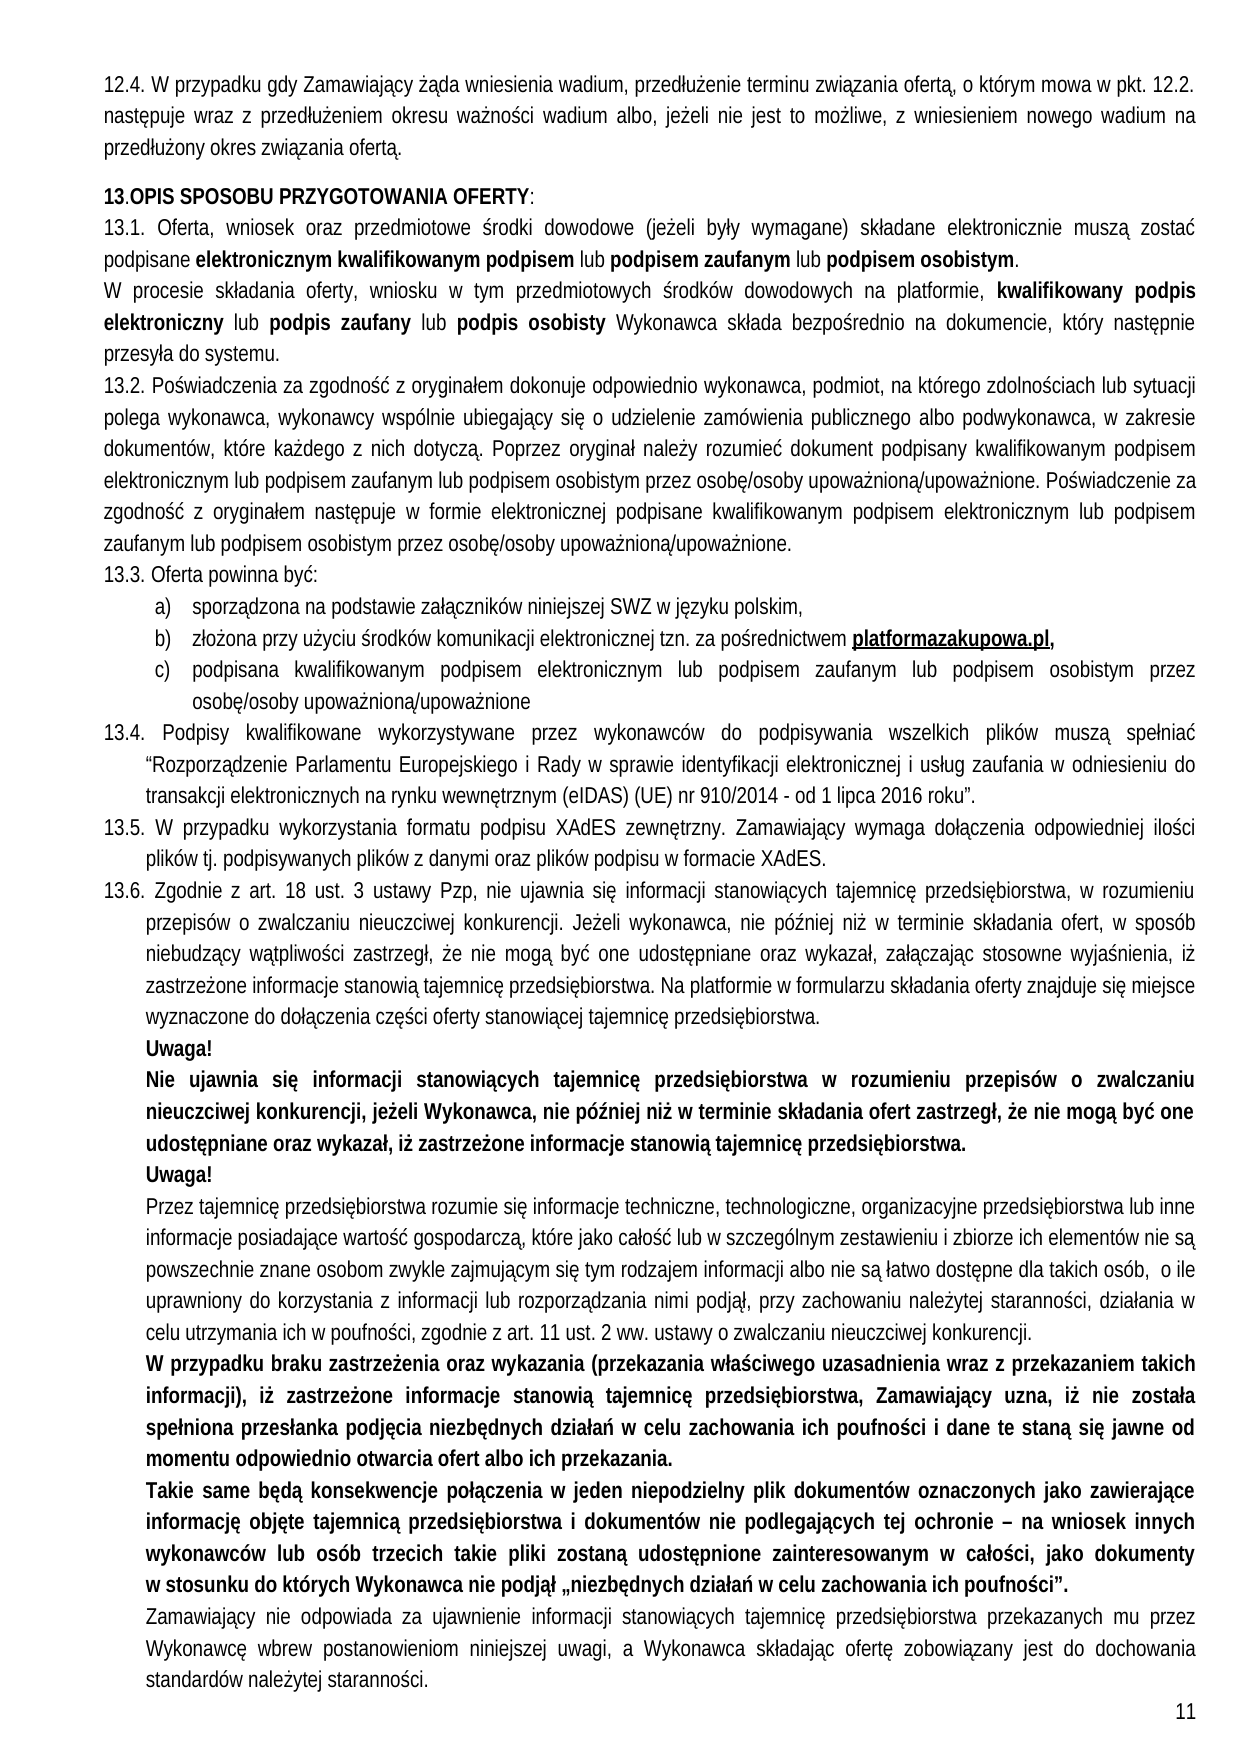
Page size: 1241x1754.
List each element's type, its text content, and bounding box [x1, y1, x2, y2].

text Zamawiający nie odpowiada za ujawnienie informacji stanowiących tajemnicę przedsiębiorstwa przekazanych mu przez Wykonawcę wbrew postanowieniom niniejszej uwagi, a Wykonawca składając ofertę zobowiązany jest do dochowania standardów należytej staranności. [146, 1603, 1196, 1692]
text W przypadku braku zastrzeżenia oraz wykazania (przekazania właściwego uzasadnienia wraz z przekazaniem takich informacji), iż zastrzeżone informacje stanowią tajemnicę przedsiębiorstwa, Zamawiający uzna, iż nie została spełniona przesłanka podjęcia niezbędnych działań w celu zachowania ich poufności i dane te staną się jawne od momentu odpowiednio otwarcia ofert albo ich przekazania. [146, 1350, 1196, 1471]
text Uwaga! [146, 1035, 1196, 1061]
list podpisana kwalifikowanym podpisem elektronicznym lub podpisem zaufanym lub podpisem osobistym przez osobę/osoby upoważnioną/upoważnione [154, 656, 1196, 714]
text 13.1. Oferta, wniosek oraz przedmiotowe środki dowodowe (jeżeli były wymagane) składane elektronicznie muszą zostać podpisane elektronicznym kwalifikowanym podpisem lub podpisem zaufanym lub podpisem osobistym. [103, 214, 1196, 272]
list Zgodnie z art. 18 ust. 3 ustawy Pzp, nie ujawnia się informacji stanowiących tajemnicę przedsiębiorstwa, w rozumieniu przepisów o zwalczaniu nieuczciwej konkurencji. Jeżeli wykonawca, nie później niż w terminie składania ofert, w sposób niebudzący wątpliwości zastrzegł, że nie mogą być one udostępniane oraz wykazał, załączając stosowne wyjaśnienia, iż zastrzeżone informacje stanowią tajemnicę przedsiębiorstwa. Na platformie w formularzu składania oferty znajduje się miejsce wyznaczone do dołączenia części oferty stanowiącej tajemnicę przedsiębiorstwa. [103, 877, 1196, 1029]
text 12.4. W przypadku gdy Zamawiający żąda wniesienia wadium, przedłużenie terminu związania ofertą, o którym mowa w pkt. 12.2. następuje wraz z przedłużeniem okresu ważności wadium albo, jeżeli nie jest to możliwe, z wniesieniem nowego wadium na przedłużony okres związania ofertą. [103, 71, 1196, 160]
text 13.OPIS SPOSOBU PRZYGOTOWANIA OFERTY: [103, 183, 1196, 209]
list Podpisy kwalifikowane wykorzystywane przez wykonawców do podpisywania wszelkich plików muszą spełniać “Rozporządzenie Parlamentu Europejskiego i Rady w sprawie identyfikacji elektronicznej i usług zaufania w odniesieniu do transakcji elektronicznych na rynku wewnętrznym (eIDAS) (UE) nr 910/2014 - od 1 lipca 2016 roku”. [103, 719, 1196, 809]
list złożona przy użyciu środków komunikacji elektronicznej tzn. za pośrednictwem platformazakupowa.pl, [154, 624, 1196, 651]
list Oferta powinna być: [103, 561, 1196, 588]
text 13.2. Poświadczenia za zgodność z oryginałem dokonuje odpowiednio wykonawca, podmiot, na którego zdolnościach lub sytuacji polega wykonawca, wykonawcy wspólnie ubiegający się o udzielenie zamówienia publicznego albo podwykonawca, w zakresie dokumentów, które każdego z nich dotyczą. Poprzez oryginał należy rozumieć dokument podpisany kwalifikowanym podpisem elektronicznym lub podpisem zaufanym lub podpisem osobistym przez osobę/osoby upoważnioną/upoważnione. Poświadczenie za zgodność z oryginałem następuje w formie elektronicznej podpisane kwalifikowanym podpisem elektronicznym lub podpisem zaufanym lub podpisem osobistym przez osobę/osoby upoważnioną/upoważnione. [103, 372, 1196, 556]
list W przypadku wykorzystania formatu podpisu XAdES zewnętrzny. Zamawiający wymaga dołączenia odpowiedniej ilości plików tj. podpisywanych plików z danymi oraz plików podpisu w formacie XAdES. [103, 814, 1196, 872]
list sporządzona na podstawie załączników niniejszej SWZ w języku polskim, [154, 593, 1196, 619]
text Przez tajemnicę przedsiębiorstwa rozumie się informacje techniczne, technologiczne, organizacyjne przedsiębiorstwa lub inne informacje posiadające wartość gospodarczą, które jako całość lub w szczególnym zestawieniu i zbiorze ich elementów nie są powszechnie znane osobom zwykle zajmującym się tym rodzajem informacji albo nie są łatwo dostępne dla takich osób, o ile uprawniony do korzystania z informacji lub rozporządzania nimi podjął, przy zachowaniu należytej staranności, działania w celu utrzymania ich w poufności, zgodnie z art. 11 ust. 2 ww. ustawy o zwalczaniu nieuczciwej konkurencji. [146, 1193, 1196, 1345]
text Takie same będą konsekwencje połączenia w jeden niepodzielny plik dokumentów oznaczonych jako zawierające informację objęte tajemnicą przedsiębiorstwa i dokumentów nie podlegających tej ochronie – na wniosek innych wykonawców lub osób trzecich takie pliki zostaną udostępnione zainteresowanym w całości, jako dokumenty w stosunku do których Wykonawca nie podjął „niezbędnych działań w celu zachowania ich poufności”. [146, 1477, 1196, 1598]
text W procesie składania oferty, wniosku w tym przedmiotowych środków dowodowych na platformie, kwalifikowany podpis elektroniczny lub podpis zaufany lub podpis osobisty Wykonawca składa bezpośrednio na dokumencie, który następnie przesyła do systemu. [103, 277, 1196, 367]
text Nie ujawnia się informacji stanowiących tajemnicę przedsiębiorstwa w rozumieniu przepisów o zwalczaniu nieuczciwej konkurencji, jeżeli Wykonawca, nie później niż w terminie składania ofert zastrzegł, że nie mogą być one udostępniane oraz wykazał, iż zastrzeżone informacje stanowią tajemnicę przedsiębiorstwa. [146, 1066, 1196, 1156]
text Uwaga! [146, 1161, 1196, 1187]
